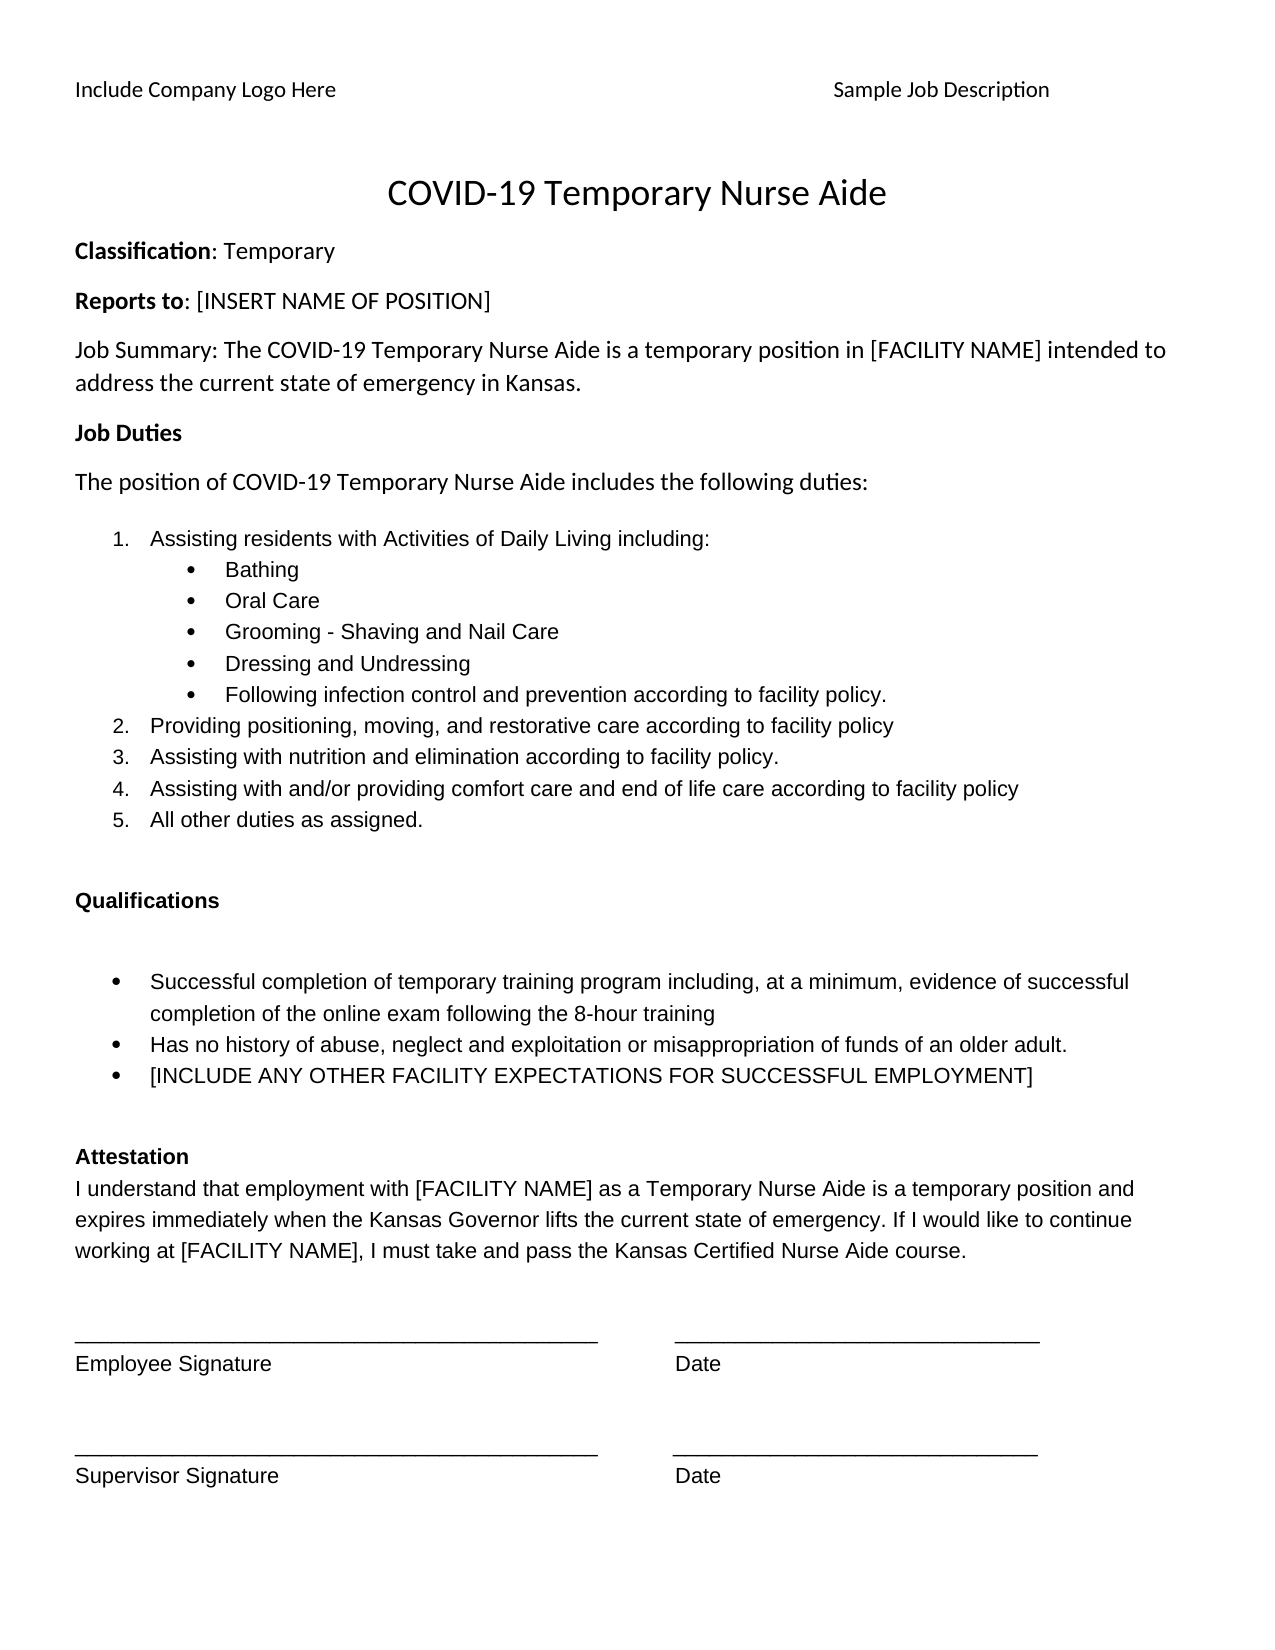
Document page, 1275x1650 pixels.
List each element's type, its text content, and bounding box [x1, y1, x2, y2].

list [INCLUDE ANY OTHER FACILITY EXPECTATIONS FOR SUCCESSFUL EMPLOYMENT] [112, 1057, 1200, 1088]
list Assisting with nutrition and elimination according to facility policy. [112, 738, 1200, 769]
text Attestation I understand that employment with [FACILITY NAME] as a Temporary Nurse Aide is a temporary position and expires immediately when the Kansas Governor lifts the current state of emergency. If I would like to continue working at [FACILITY NAME], I must take and pass the Kansas Certified Nurse Aide course. [75, 1138, 1200, 1263]
list Has no history of abuse, neglect and exploitation or misappropriation of funds of an older adult. [112, 1026, 1200, 1057]
text Reports to: [INSERT NAME OF POSITION] [75, 285, 1200, 315]
text ___________________________________________ ______________________________ Employee Signature Date [75, 1313, 1200, 1376]
list Oral Care [187, 582, 1200, 613]
list Successful completion of temporary training program including, at a minimum, evidence of successful completion of the online exam following the 8-hour training [112, 963, 1200, 1026]
list Bathing [187, 551, 1200, 582]
list Following infection control and prevention according to facility policy. [187, 676, 1200, 707]
text The position of COVID-19 Temporary Nurse Aide includes the following duties: [75, 467, 1200, 497]
text Qualifications [75, 882, 1200, 913]
text Job Duties [75, 417, 1200, 447]
text ___________________________________________ ______________________________ Supervisor Signature Date [75, 1426, 1200, 1488]
text COVID-19 Temporary Nurse Aide [75, 169, 1200, 215]
list Assisting residents with Activities of Daily Living including: [112, 519, 1200, 551]
list Providing positioning, moving, and restorative care according to facility policy [112, 707, 1200, 738]
list Dressing and Undressing [187, 644, 1200, 676]
text Job Summary: The COVID-19 Temporary Nurse Aide is a temporary position in [FACILITY NAME] intended to address the current state of emergency in Kansas. [75, 334, 1200, 398]
list Grooming - Shaving and Nail Care [187, 613, 1200, 644]
list Assisting with and/or providing comfort care and end of life care according to facility policy [112, 769, 1200, 801]
text Classification: Temporary [75, 235, 1200, 266]
list All other duties as assigned. [112, 801, 1200, 832]
